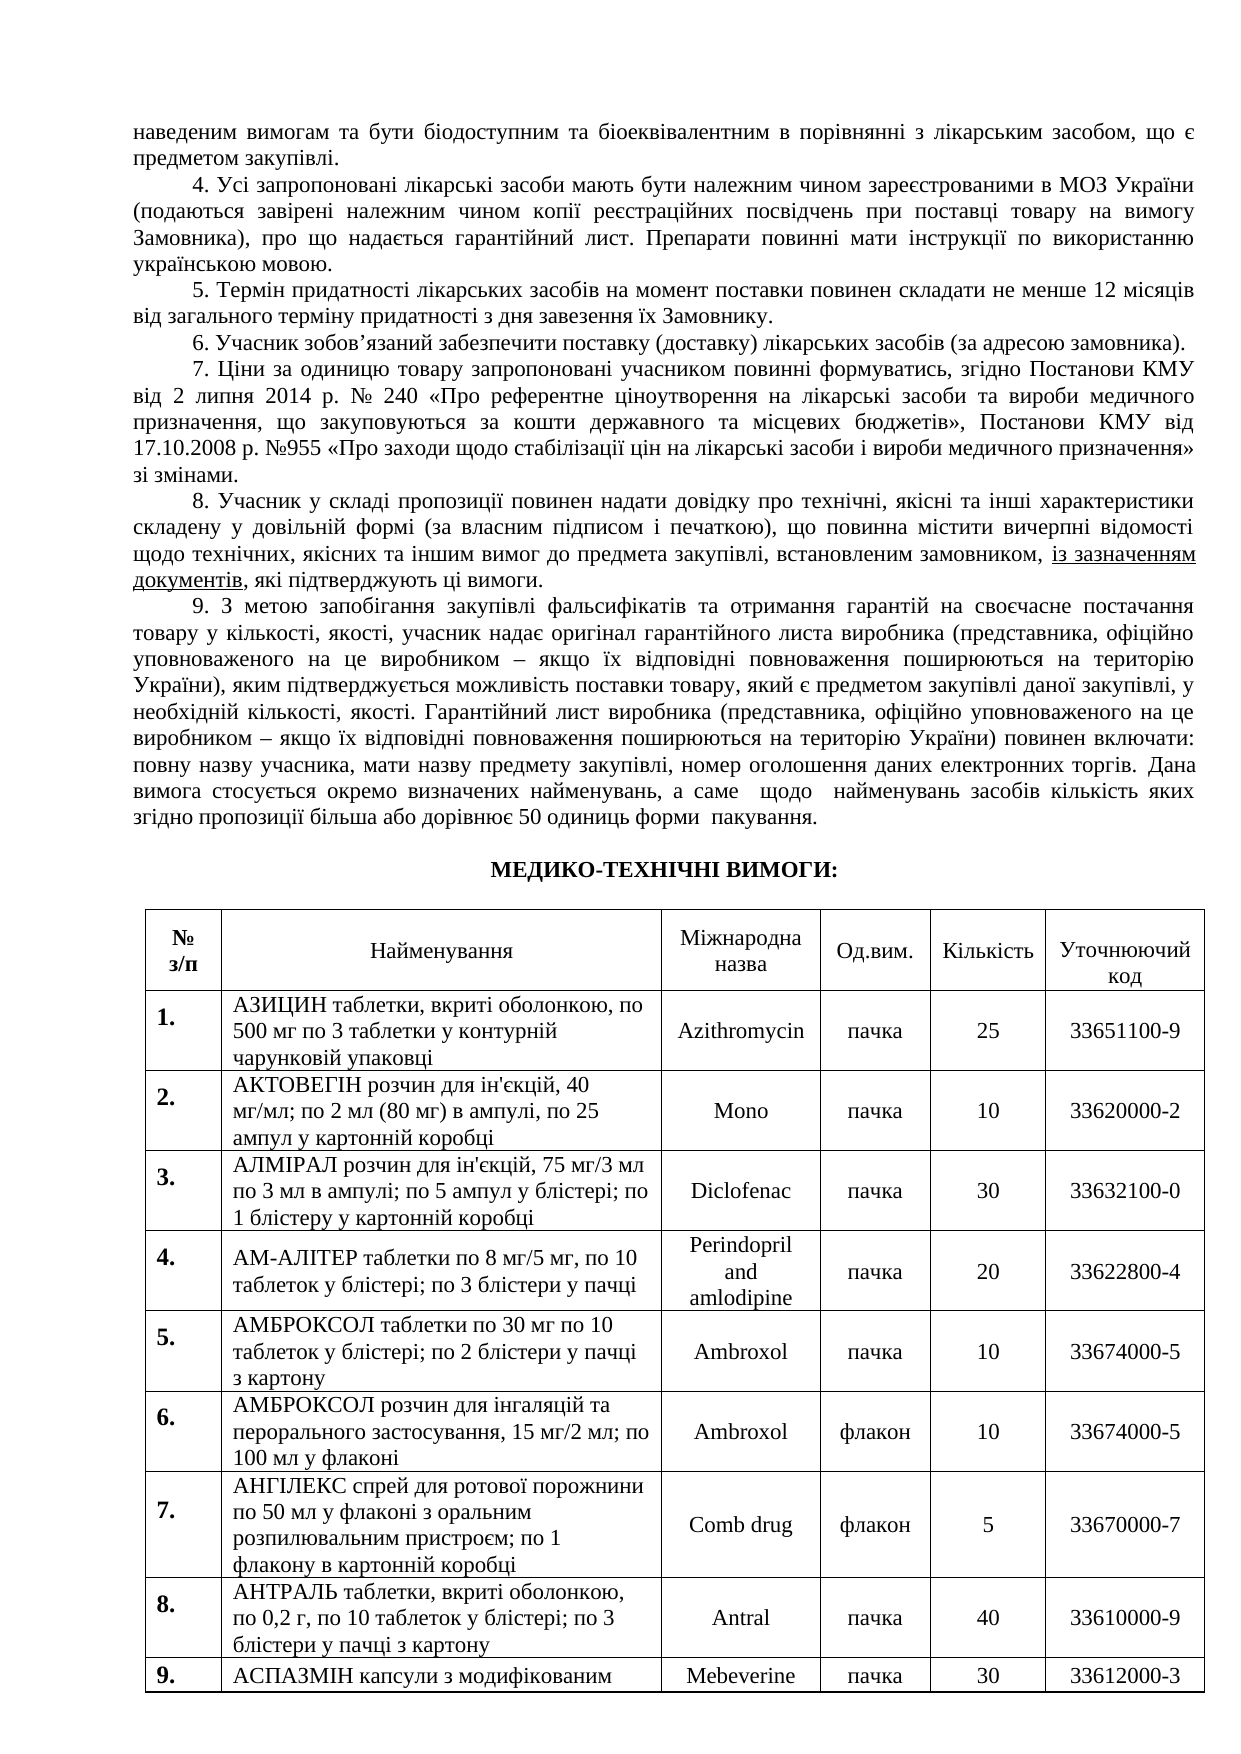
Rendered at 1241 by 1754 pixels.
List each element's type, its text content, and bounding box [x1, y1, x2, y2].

text 8. Учасник у складі пропозиції повинен надати довідку про технічні, якісні та інші характеристики складену у довільній формі (за власним підписом і печаткою), що повинна містити вичерпні відомості щодо технічних, якісних та іншим вимог до предмета закупівлі, встановленим замовником, із зазначенням документів, які підтверджують ці вимоги. [133, 487, 1196, 592]
table_cell 5 [931, 1472, 1045, 1577]
text МЕДИКО-ТЕХНІЧНІ ВИМОГИ: [133, 856, 1196, 882]
table_cell пачка [821, 1071, 930, 1150]
table_cell 33612000-3 [1046, 1658, 1204, 1691]
table_cell 40 [931, 1578, 1045, 1657]
table_cell 10 [931, 1392, 1045, 1471]
table_cell 30 [931, 1151, 1045, 1230]
table_header Од.вим. [821, 910, 930, 990]
table_header Міжнародна назва [662, 910, 820, 990]
table_cell АНГІЛЕКС спрей для ротової порожнини по 50 мл у флаконі з оральним розпилювальним пристроєм; по 1 флакону в картонній коробці [222, 1472, 661, 1577]
table_cell пачка [821, 1231, 930, 1310]
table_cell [222, 1658, 661, 1691]
table_cell [146, 1231, 221, 1310]
text 9. З метою запобігання закупівлі фальсифікатів та отримання гарантій на своєчасне постачання товару у кількості, якості, учасник надає оригінал гарантійного листа виробника (представника, офіційно уповноваженого на це виробником – якщо їх відповідні повноваження поширюються на територію України), яким підтверджується можливість поставки товару, який є предметом закупівлі даної закупівлі, у необхідній кількості, якості. Гарантійний лист виробника (представника, офіційно уповноваженого на це виробником – якщо їх відповідні повноваження поширюються на територію України) повинен включати: повну назву учасника, мати назву предмету закупівлі, номер оголошення даних електронних торгів. Дана вимога стосується окремо визначених найменувань, а саме щодо найменувань засобів кількість яких згідно пропозиції більша або дорівнює 50 одиниць форми пакування. [133, 592, 1196, 830]
table_cell [146, 1392, 221, 1471]
table_cell пачка [821, 1578, 930, 1657]
table_cell 10 [931, 1311, 1045, 1391]
table_cell 33651100-9 [1046, 991, 1204, 1070]
table_cell Ambroxol [662, 1311, 820, 1391]
table_cell АЗИЦИН таблетки, вкриті оболонкою, по 500 мг по 3 таблетки у контурній чарунковій упаковці [222, 991, 661, 1070]
table_cell 10 [931, 1071, 1045, 1150]
table_cell 33674000-5 [1046, 1311, 1204, 1391]
table_cell 33620000-2 [1046, 1071, 1204, 1150]
table_cell флакон [821, 1472, 930, 1577]
table_cell пачка [821, 1658, 930, 1691]
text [133, 118, 1196, 171]
table_cell Azithromycin [662, 991, 820, 1070]
table_cell 33670000-7 [1046, 1472, 1204, 1577]
table_header № з/п [146, 910, 221, 990]
table_cell [146, 1578, 221, 1657]
table_header Кількість [931, 910, 1045, 990]
table_cell Antral [662, 1578, 820, 1657]
table_cell [146, 1151, 221, 1230]
table_cell флакон [821, 1392, 930, 1471]
table_cell АМБРОКСОЛ розчин для інгаляцій та перорального застосування, 15 мг/2 мл; по 100 мл у флаконі [222, 1392, 661, 1471]
table_cell [146, 1071, 221, 1150]
table_cell [146, 991, 221, 1070]
table_cell АМБРОКСОЛ таблетки по 30 мг по 10 таблеток у блістері; по 2 блістери у пачці з картону [222, 1311, 661, 1391]
table_cell пачка [821, 1151, 930, 1230]
table_cell Perindopril and amlodipine [662, 1231, 820, 1310]
table_cell [146, 1311, 221, 1391]
table_cell 25 [931, 991, 1045, 1070]
table_cell Ambroxol [662, 1392, 820, 1471]
text 7. Ціни за одиницю товару запропоновані учасником повинні формуватись, згідно Постанови КМУ від 2 липня 2014 р. № 240 «Про референтне ціноутворення на лікарські засоби та вироби медичного призначення, що закуповуються за кошти державного та місцевих бюджетів», Постанови КМУ від 17.10.2008 р. №955 «Про заходи щодо стабілізації цін на лікарські засоби і вироби медичного призначення» зі змінами. [133, 355, 1196, 487]
table_cell 33674000-5 [1046, 1392, 1204, 1471]
table_cell АМ-АЛІТЕР таблетки по 8 мг/5 мг, по 10 таблеток у блістері; по 3 блістери у пачці [222, 1231, 661, 1310]
table_header Уточнюючий код [1046, 910, 1204, 990]
table_cell Mono [662, 1071, 820, 1150]
table_cell 33632100-0 [1046, 1151, 1204, 1230]
table_cell 30 [931, 1658, 1045, 1691]
table_cell 20 [931, 1231, 1045, 1310]
text 5. Термін придатності лікарських засобів на момент поставки повинен складати не менше 12 місяців від загального терміну придатності з дня завезення їх Замовнику. [133, 276, 1196, 329]
table_cell 33610000-9 [1046, 1578, 1204, 1657]
text 4. Усі запропоновані лікарські засоби мають бути належним чином зареєстрованими в МОЗ України (подаються завірені належним чином копії реєстраційних посвідчень при поставці товару на вимогу Замовника), про що надається гарантійний лист. Препарати повинні мати інструкції по використанню українською мовою. [133, 171, 1196, 276]
table_cell Diclofenac [662, 1151, 820, 1230]
table_header Найменування [222, 910, 661, 990]
table_cell [146, 1658, 221, 1691]
table_cell Comb drug [662, 1472, 820, 1577]
table_cell [146, 1472, 221, 1577]
table_cell пачка [821, 991, 930, 1070]
table_cell пачка [821, 1311, 930, 1391]
table_cell 33622800-4 [1046, 1231, 1204, 1310]
table_cell АНТРАЛЬ таблетки, вкриті оболонкою, по 0,2 г, по 10 таблеток у блістері; по 3 блістери у пачці з картону [222, 1578, 661, 1657]
text 6. Учасник зобов’язаний забезпечити поставку (доставку) лікарських засобів (за адресою замовника). [133, 329, 1196, 355]
table_cell АКТОВЕГІН розчин для ін'єкцій, 40 мг/мл; по 2 мл (80 мг) в ампулі, по 25 ампул у картонній коробці [222, 1071, 661, 1150]
table_cell АЛМІРАЛ розчин для ін'єкцій, 75 мг/3 мл по 3 мл в ампулі; по 5 ампул у блістері; по 1 блістеру у картонній коробці [222, 1151, 661, 1230]
table_cell Mebeverine [662, 1658, 820, 1691]
